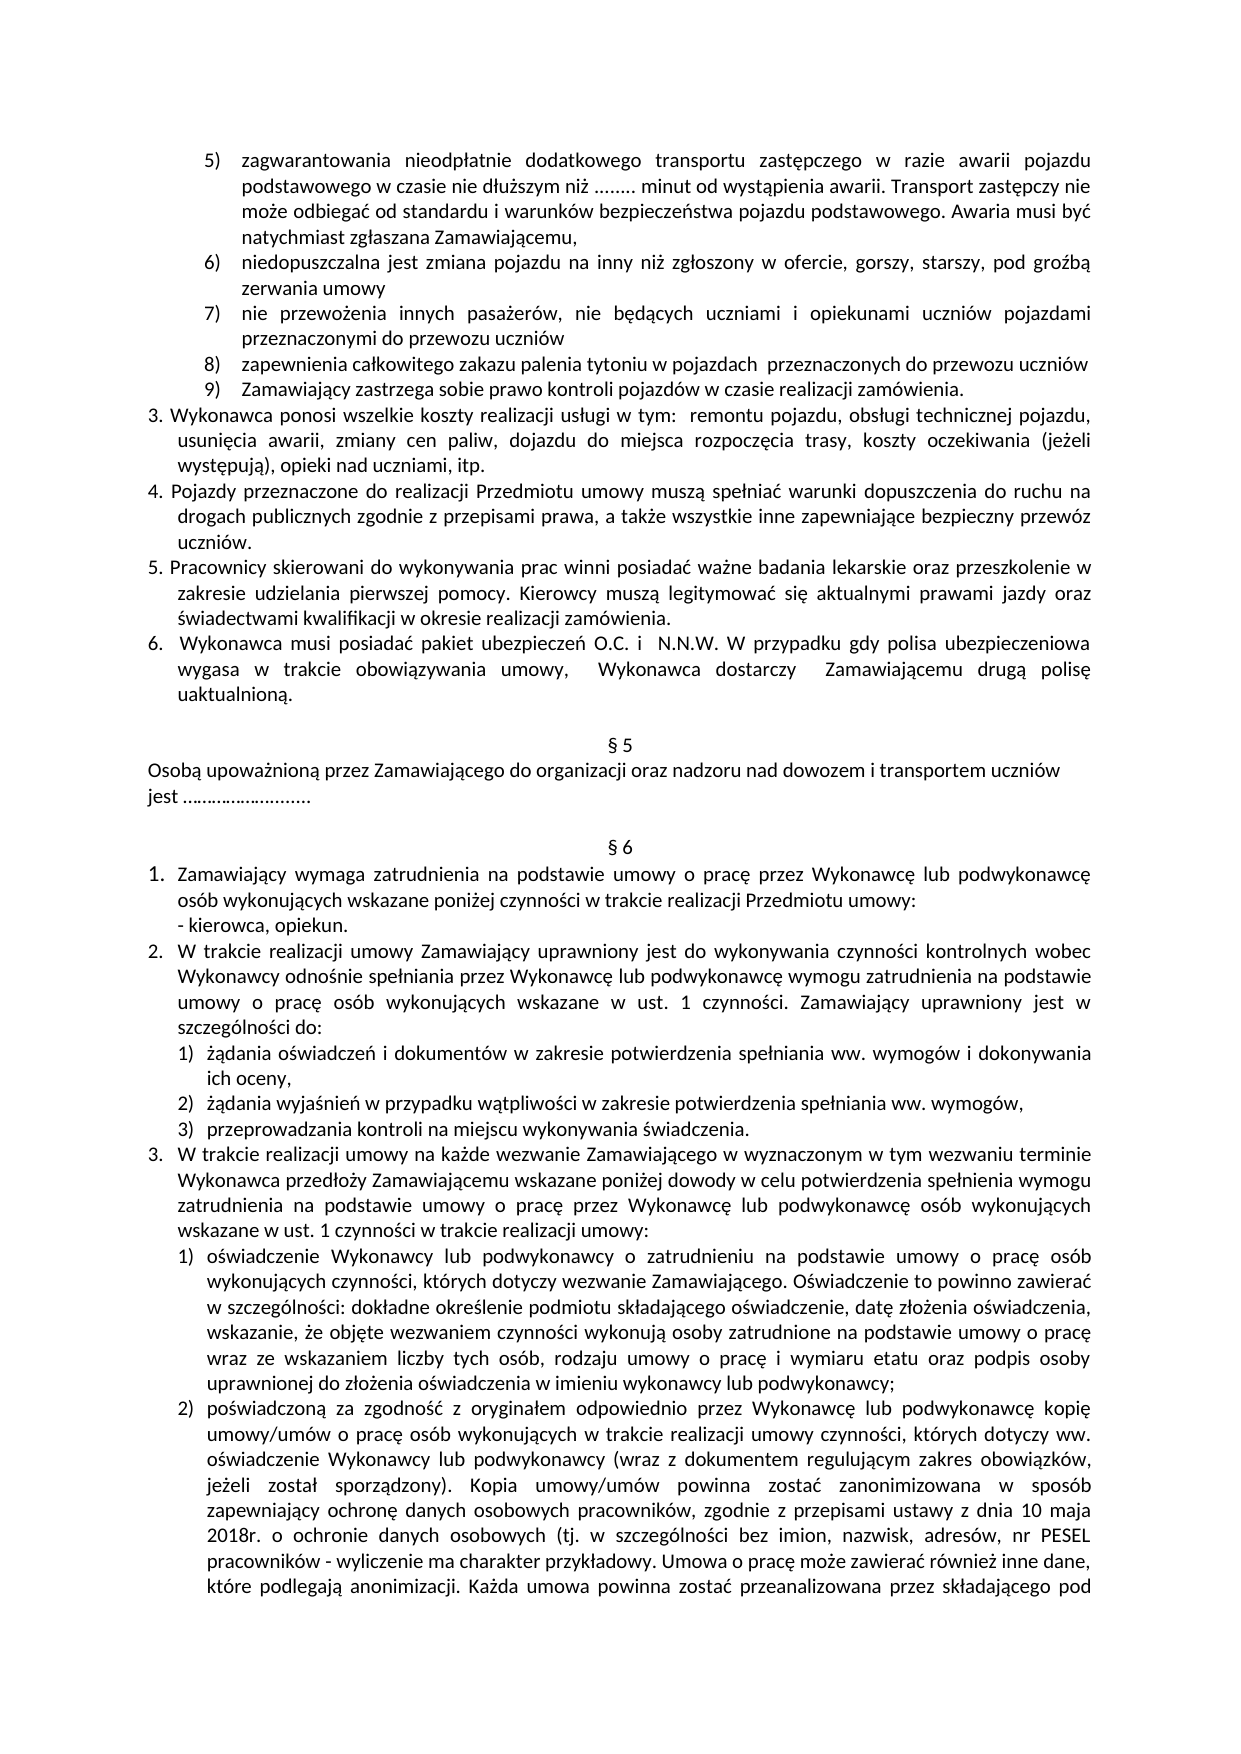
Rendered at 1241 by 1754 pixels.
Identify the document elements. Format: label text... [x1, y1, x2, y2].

list zapewnienia całkowitego zakazu palenia tytoniu w pojazdach przeznaczonych do przewozu uczniów [204, 351, 1093, 376]
list W trakcie realizacji umowy Zamawiający uprawniony jest do wykonywania czynności kontrolnych wobec Wykonawcy odnośnie spełniania przez Wykonawcę lub podwykonawcę wymogu zatrudnienia na podstawie umowy o pracę osób wykonujących wskazane w ust. 1 czynności. Zamawiający uprawniony jest w szczególności do: [148, 938, 1093, 1040]
text Osobą upoważnioną przez Zamawiającego do organizacji oraz nadzoru nad dowozem i transportem uczniów jest ………………........ [148, 758, 1093, 808]
list oświadczenie Wykonawcy lub podwykonawcy o zatrudnieniu na podstawie umowy o pracę osób wykonujących czynności, których dotyczy wezwanie Zamawiającego. Oświadczenie to powinno zawierać w szczególności: dokładne określenie podmiotu składającego oświadczenie, datę złożenia oświadczenia, wskazanie, że objęte wezwaniem czynności wykonują osoby zatrudnione na podstawie umowy o pracę wraz ze wskazaniem liczby tych osób, rodzaju umowy o pracę i wymiaru etatu oraz podpis osoby uprawnionej do złożenia oświadczenia w imieniu wykonawcy lub podwykonawcy; [177, 1243, 1093, 1396]
list Zamawiający wymaga zatrudnienia na podstawie umowy o pracę przez Wykonawcę lub podwykonawcę osób wykonujących wskazane poniżej czynności w trakcie realizacji Przedmiotu umowy: [148, 859, 1093, 913]
list Zamawiający zastrzega sobie prawo kontroli pojazdów w czasie realizacji zamówienia. [204, 376, 1093, 402]
text § 6 [148, 834, 1093, 859]
text 5. Pracownicy skierowani do wykonywania prac winni posiadać ważne badania lekarskie oraz przeszkolenie w zakresie udzielania pierwszej pomocy. Kierowcy muszą legitymować się aktualnymi prawami jazdy oraz świadectwami kwalifikacji w okresie realizacji zamówienia. [148, 554, 1093, 631]
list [177, 1396, 1093, 1599]
text 6. Wykonawca musi posiadać pakiet ubezpieczeń O.C. i N.N.W. W przypadku gdy polisa ubezpieczeniowa wygasa w trakcie obowiązywania umowy, Wykonawca dostarczy Zamawiającemu drugą polisę uaktualnioną. [148, 631, 1093, 707]
list W trakcie realizacji umowy na każde wezwanie Zamawiającego w wyznaczonym w tym wezwaniu terminie Wykonawca przedłoży Zamawiającemu wskazane poniżej dowody w celu potwierdzenia spełnienia wymogu zatrudnienia na podstawie umowy o pracę przez Wykonawcę lub podwykonawcę osób wykonujących wskazane w ust. 1 czynności w trakcie realizacji umowy: [148, 1141, 1093, 1243]
text 3. Wykonawca ponosi wszelkie koszty realizacji usługi w tym: remontu pojazdu, obsługi technicznej pojazdu, usunięcia awarii, zmiany cen paliw, dojazdu do miejsca rozpoczęcia trasy, koszty oczekiwania (jeżeli występują), opieki nad uczniami, itp. [148, 402, 1093, 478]
list niedopuszczalna jest zmiana pojazdu na inny niż zgłoszony w ofercie, gorszy, starszy, pod groźbą zerwania umowy [204, 249, 1093, 300]
list przeprowadzania kontroli na miejscu wykonywania świadczenia. [177, 1116, 1093, 1141]
list żądania wyjaśnień w przypadku wątpliwości w zakresie potwierdzenia spełniania ww. wymogów, [177, 1091, 1093, 1116]
text 4. Pojazdy przeznaczone do realizacji Przedmiotu umowy muszą spełniać warunki dopuszczenia do ruchu na drogach publicznych zgodnie z przepisami prawa, a także wszystkie inne zapewniające bezpieczny przewóz uczniów. [148, 478, 1093, 554]
list nie przewożenia innych pasażerów, nie będących uczniami i opiekunami uczniów pojazdami przeznaczonymi do przewozu uczniów [204, 300, 1093, 351]
text § 5 [148, 732, 1093, 758]
list zagwarantowania nieodpłatnie dodatkowego transportu zastępczego w razie awarii pojazdu podstawowego w czasie nie dłuższym niż ........ minut od wystąpienia awarii. Transport zastępczy nie może odbiegać od standardu i warunków bezpieczeństwa pojazdu podstawowego. Awaria musi być natychmiast zgłaszana Zamawiającemu, [204, 148, 1093, 249]
text - kierowca, opiekun. [177, 913, 1093, 938]
list żądania oświadczeń i dokumentów w zakresie potwierdzenia spełniania ww. wymogów i dokonywania ich oceny, [177, 1040, 1093, 1091]
